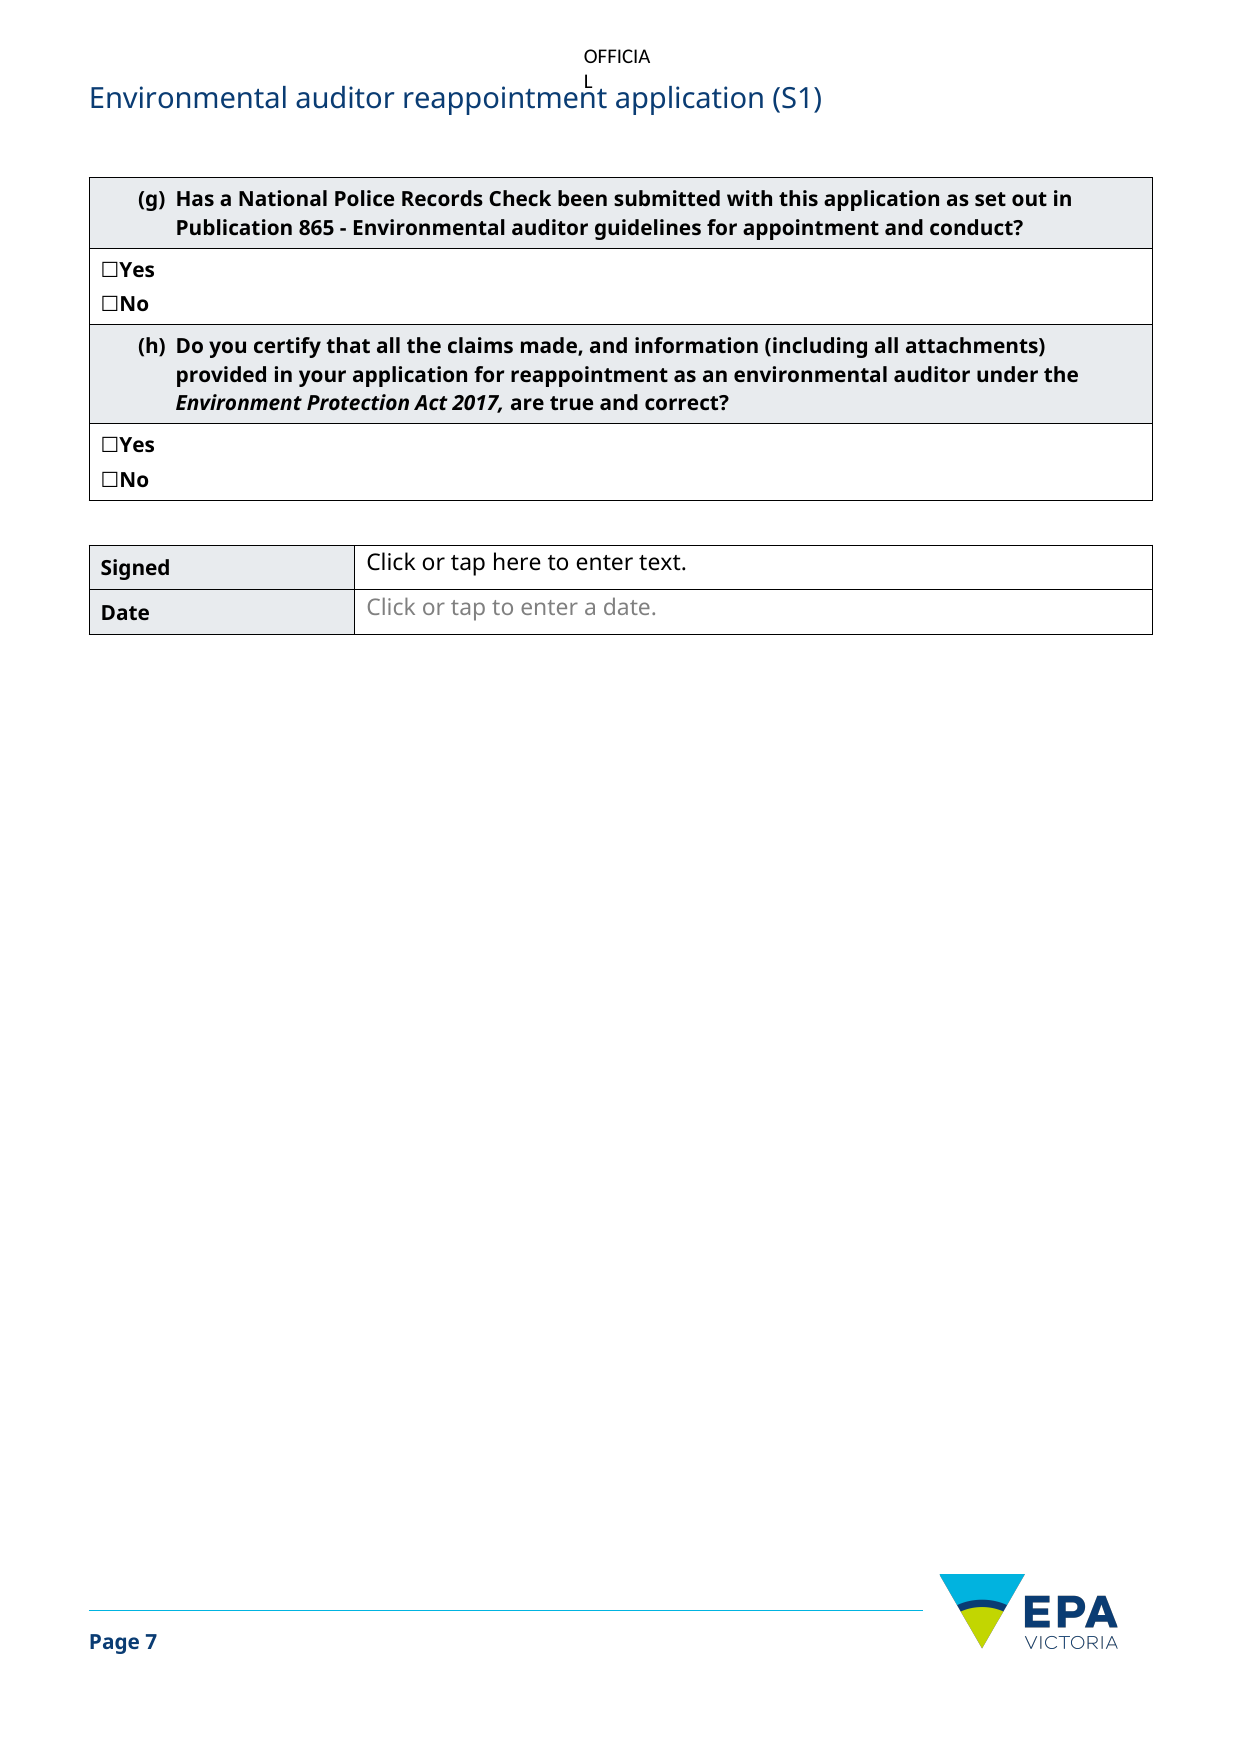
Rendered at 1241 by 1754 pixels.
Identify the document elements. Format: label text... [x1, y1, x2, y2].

table_cell Yes No [90, 424, 1152, 500]
table_cell Has a National Police Records Check been submitted with this application as set out in Publication 865 - Environmental auditor guidelines for appointment and conduct? [90, 178, 1152, 248]
table_header Signed [90, 546, 354, 589]
table_cell Do you certify that all the claims made, and information (including all attachments) provided in your application for reappointment as an environmental auditor under the Environment Protection Act 2017, are true and correct? [90, 325, 1152, 423]
table_cell Date [90, 590, 354, 634]
table_cell Yes No [90, 249, 1152, 324]
picture [939, 1574, 1118, 1649]
